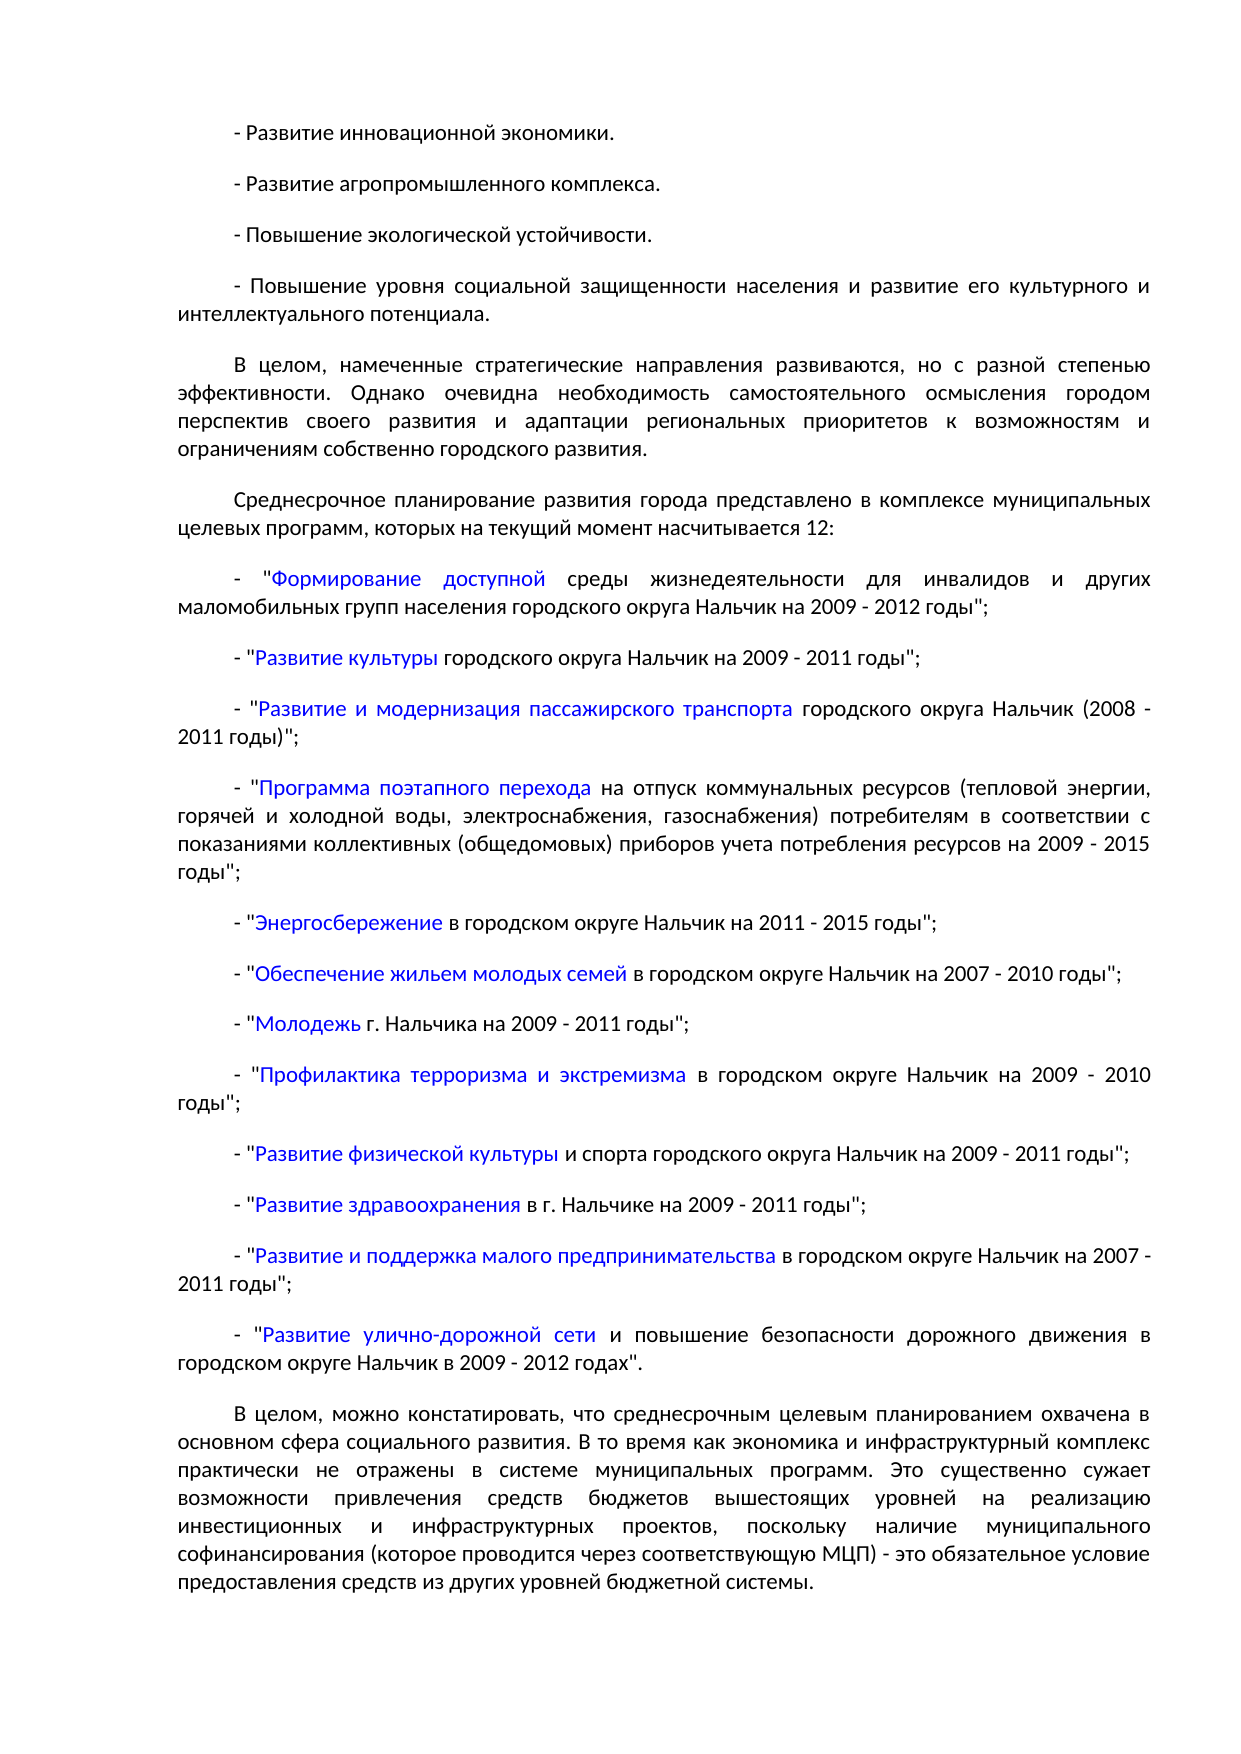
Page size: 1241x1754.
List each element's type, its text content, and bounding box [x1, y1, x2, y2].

text - "Энергосбережение в городском округе Нальчик на 2011 - 2015 годы"; [177, 908, 1152, 936]
text - "Развитие и поддержка малого предпринимательства в городском округе Нальчик на 2007 - 2011 годы"; [177, 1241, 1152, 1297]
text - "Развитие здравоохранения в г. Нальчике на 2009 - 2011 годы"; [177, 1190, 1152, 1218]
text - "Молодежь г. Нальчика на 2009 - 2011 годы"; [177, 1009, 1152, 1038]
text - Развитие инновационной экономики. [177, 118, 1152, 146]
text В целом, намеченные стратегические направления развиваются, но с разной степенью эффективности. Однако очевидна необходимость самостоятельного осмысления городом перспектив своего развития и адаптации региональных приоритетов к возможностям и ограничениям собственно городского развития. [177, 350, 1152, 462]
text - "Профилактика терроризма и экстремизма в городском округе Нальчик на 2009 - 2010 годы"; [177, 1061, 1152, 1117]
text - "Программа поэтапного перехода на отпуск коммунальных ресурсов (тепловой энергии, горячей и холодной воды, электроснабжения, газоснабжения) потребителям в соответствии с показаниями коллективных (общедомовых) приборов учета потребления ресурсов на 2009 - 2015 годы"; [177, 773, 1152, 885]
text - "Развитие улично-дорожной сети и повышение безопасности дорожного движения в городском округе Нальчик в 2009 - 2012 годах". [177, 1320, 1152, 1376]
text - Повышение уровня социальной защищенности населения и развитие его культурного и интеллектуального потенциала. [177, 271, 1152, 327]
text - "Развитие и модернизация пассажирского транспорта городского округа Нальчик (2008 - 2011 годы)"; [177, 694, 1152, 750]
text - Повышение экологической устойчивости. [177, 220, 1152, 248]
text - "Формирование доступной среды жизнедеятельности для инвалидов и других маломобильных групп населения городского округа Нальчик на 2009 - 2012 годы"; [177, 564, 1152, 620]
text - Развитие агропромышленного комплекса. [177, 169, 1152, 197]
text В целом, можно констатировать, что среднесрочным целевым планированием охвачена в основном сфера социального развития. В то время как экономика и инфраструктурный комплекс практически не отражены в системе муниципальных программ. Это существенно сужает возможности привлечения средств бюджетов вышестоящих уровней на реализацию инвестиционных и инфраструктурных проектов, поскольку наличие муниципального софинансирования (которое проводится через соответствующую МЦП) - это обязательное условие предоставления средств из других уровней бюджетной системы. [177, 1399, 1152, 1595]
text Среднесрочное планирование развития города представлено в комплексе муниципальных целевых программ, которых на текущий момент насчитывается 12: [177, 485, 1152, 541]
text - "Обеспечение жильем молодых семей в городском округе Нальчик на 2007 - 2010 годы"; [177, 959, 1152, 987]
text - "Развитие физической культуры и спорта городского округа Нальчик на 2009 - 2011 годы"; [177, 1139, 1152, 1167]
text - "Развитие культуры городского округа Нальчик на 2009 - 2011 годы"; [177, 643, 1152, 671]
